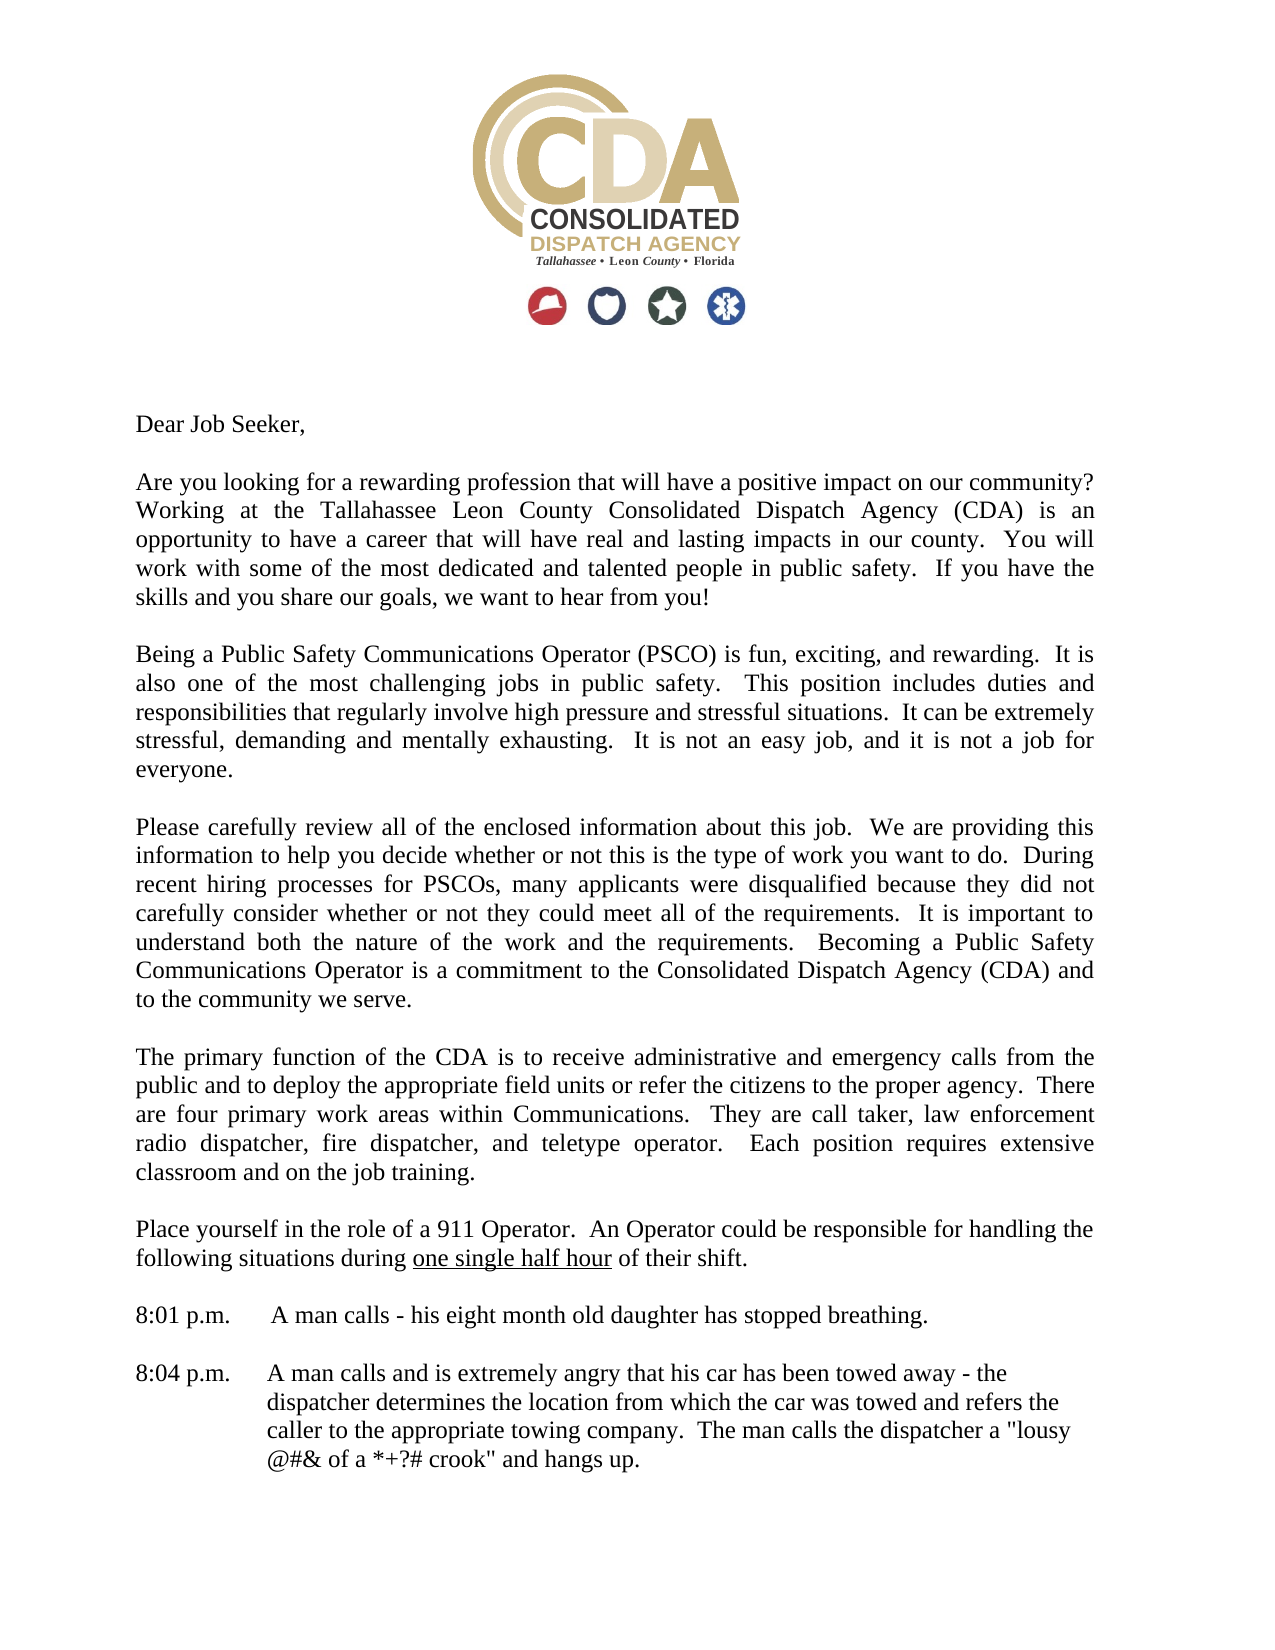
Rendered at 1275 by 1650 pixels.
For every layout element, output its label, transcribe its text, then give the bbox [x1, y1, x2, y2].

text 8:01 p.m. A man calls - his eight month old daughter has stopped breathing. [135, 1300, 1096, 1329]
picture [472, 73, 739, 203]
text Being a Public Safety Communications Operator (PSCO) is fun, exciting, and rewarding. It is also one of the most challenging jobs in public safety. This position includes duties and responsibilities that regularly involve high pressure and stressful situations. It can be extremely stressful, demanding and mentally exhausting. It is not an easy job, and it is not a job for everyone. [135, 639, 1096, 783]
text The primary function of the CDA is to receive administrative and emergency calls from the public and to deploy the appropriate field units or refer the citizens to the proper agency. There are four primary work areas within Communications. They are call taker, law enforcement radio dispatcher, fire dispatcher, and teletype operator. Each position requires extensive classroom and on the job training. [135, 1042, 1096, 1185]
text Please carefully review all of the enclosed information about this job. We are providing this information to help you decide whether or not this is the type of work you want to do. During recent hiring processes for PSCOs, many applicants were disqualified because they did not carefully consider whether or not they could meet all of the requirements. It is important to understand both the nature of the work and the requirements. Becoming a Public Safety Communications Operator is a commitment to the Consolidated Dispatch Agency (CDA) and to the community we serve. [135, 812, 1096, 1013]
text Are you looking for a rewarding profession that will have a positive impact on our community? Working at the Tallahassee Leon County Consolidated Dispatch Agency (CDA) is an opportunity to have a career that will have real and lasting impacts in our county. You will work with some of the most dedicated and talented people in public safety. If you have the skills and you share our goals, we want to hear from you! [135, 467, 1096, 610]
text 8:04 p.m. A man calls and is extremely angry that his car has been towed away - the dispatcher determines the location from which the car was towed and refers the caller to the appropriate towing company. The man calls the dispatcher a "lousy @#& of a *+?# crook" and hangs up. [135, 1358, 1096, 1473]
text Dear Job Seeker, [135, 409, 1096, 438]
text DISPATCH AGENCY [175, 236, 1096, 255]
text CONSOLIDATED [173, 203, 1096, 236]
picture [526, 284, 747, 325]
text Place yourself in the role of a 911 Operator. An Operator could be responsible for handling the following situations during one single half hour of their shift. [135, 1214, 1096, 1272]
